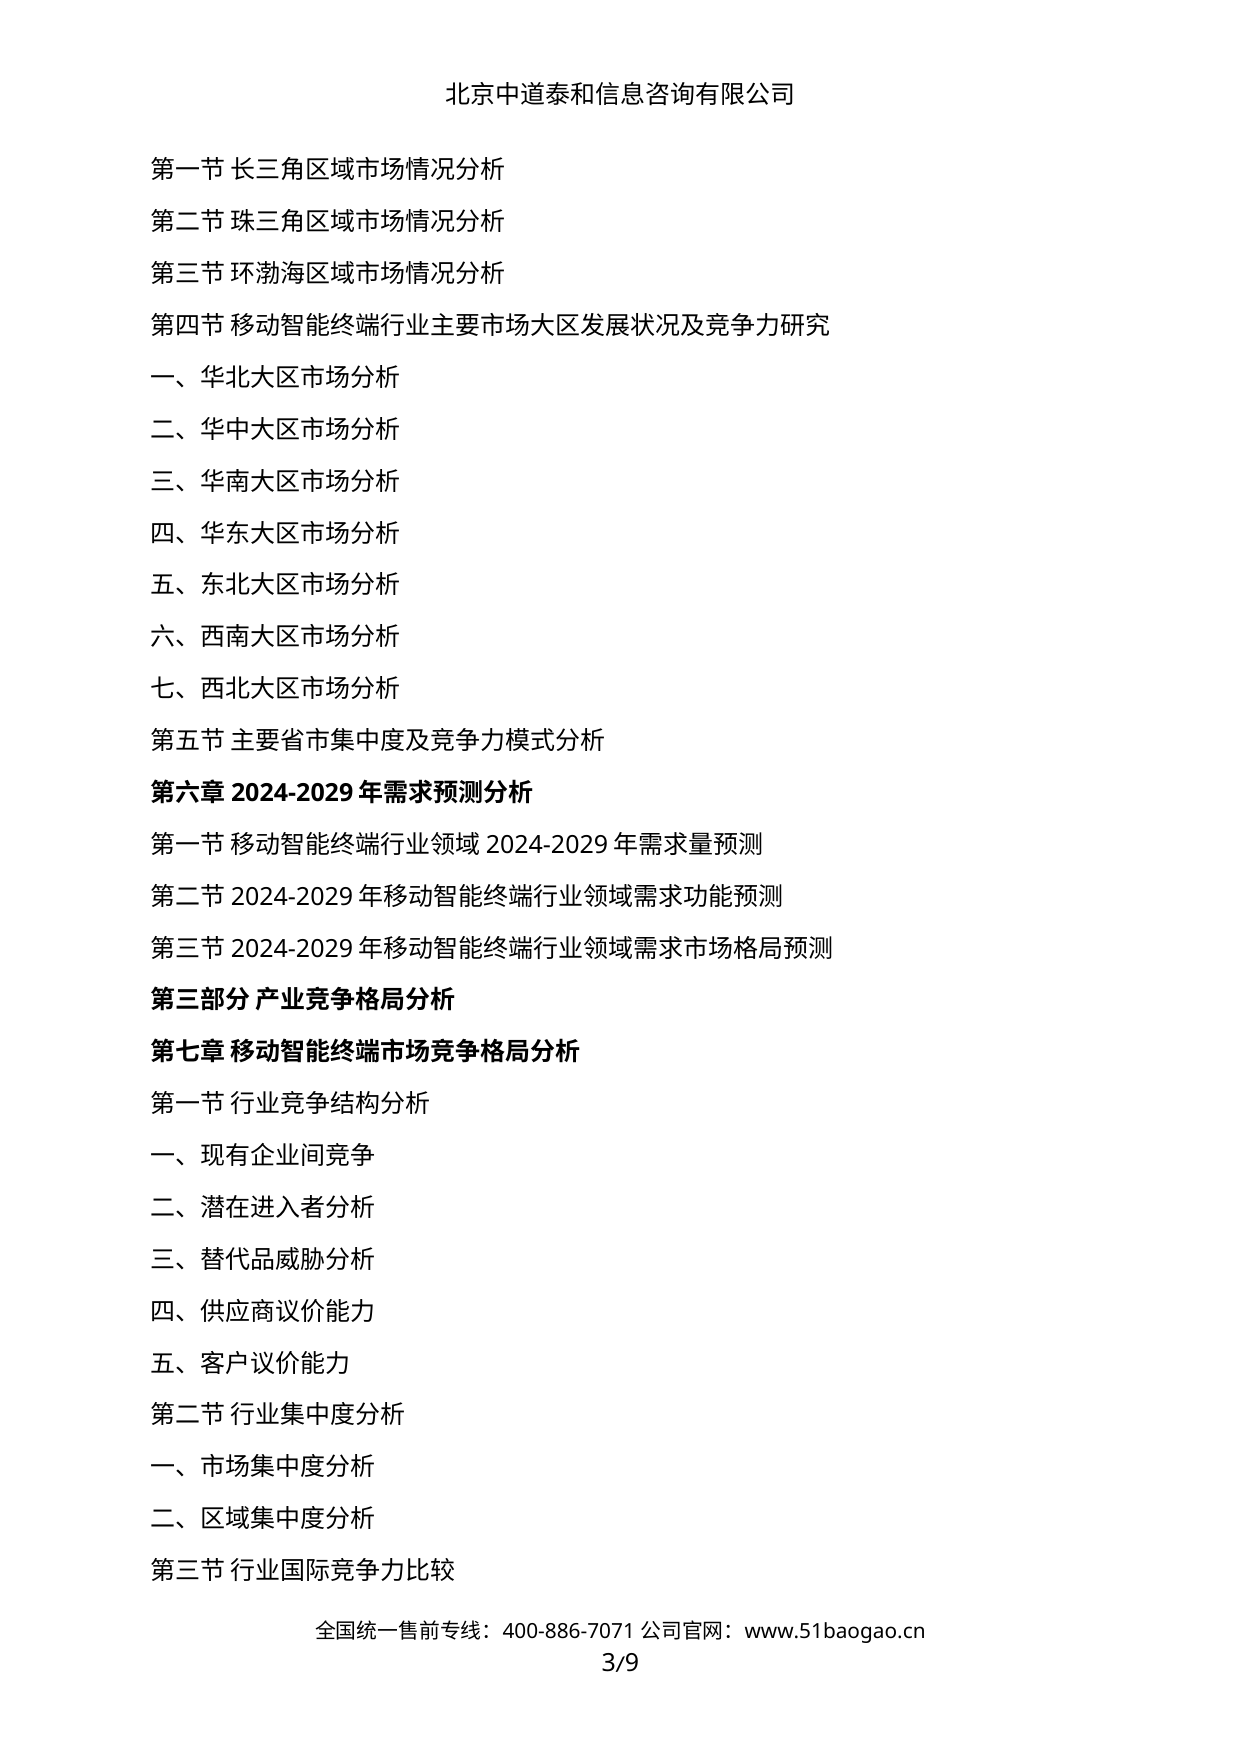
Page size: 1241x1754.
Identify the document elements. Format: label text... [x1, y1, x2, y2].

text 三、替代品威胁分析 [150, 1239, 1090, 1276]
text 第二节 行业集中度分析 [150, 1395, 1090, 1431]
text 一、现有企业间竞争 [150, 1136, 1090, 1172]
text 第六章 2024-2029年需求预测分析 [150, 772, 1090, 809]
text 第一节 移动智能终端行业领域2024-2029年需求量预测 [150, 824, 1090, 861]
text 一、华北大区市场分析 [150, 357, 1090, 394]
text 六、西南大区市场分析 [150, 617, 1090, 653]
text 四、华东大区市场分析 [150, 513, 1090, 549]
text 第四节 移动智能终端行业主要市场大区发展状况及竞争力研究 [150, 306, 1090, 342]
text 二、华中大区市场分析 [150, 409, 1090, 446]
text 五、东北大区市场分析 [150, 565, 1090, 601]
text 五、客户议价能力 [150, 1343, 1090, 1379]
text 第三节 2024-2029年移动智能终端行业领域需求市场格局预测 [150, 928, 1090, 964]
text 第七章 移动智能终端市场竞争格局分析 [150, 1032, 1090, 1068]
text 第三部分 产业竞争格局分析 [150, 980, 1090, 1016]
text 七、西北大区市场分析 [150, 669, 1090, 705]
text 第五节 主要省市集中度及竞争力模式分析 [150, 721, 1090, 757]
text 二、区域集中度分析 [150, 1499, 1090, 1535]
text 第一节 长三角区域市场情况分析 [150, 150, 1090, 186]
text 二、潜在进入者分析 [150, 1187, 1090, 1224]
text 四、供应商议价能力 [150, 1291, 1090, 1327]
text 第三节 环渤海区域市场情况分析 [150, 254, 1090, 290]
text 第一节 行业竞争结构分析 [150, 1084, 1090, 1120]
text 三、华南大区市场分析 [150, 461, 1090, 497]
text 第三节 行业国际竞争力比较 [150, 1551, 1090, 1587]
text 第二节 珠三角区域市场情况分析 [150, 202, 1090, 238]
text 一、市场集中度分析 [150, 1447, 1090, 1483]
text 第二节 2024-2029年移动智能终端行业领域需求功能预测 [150, 876, 1090, 912]
